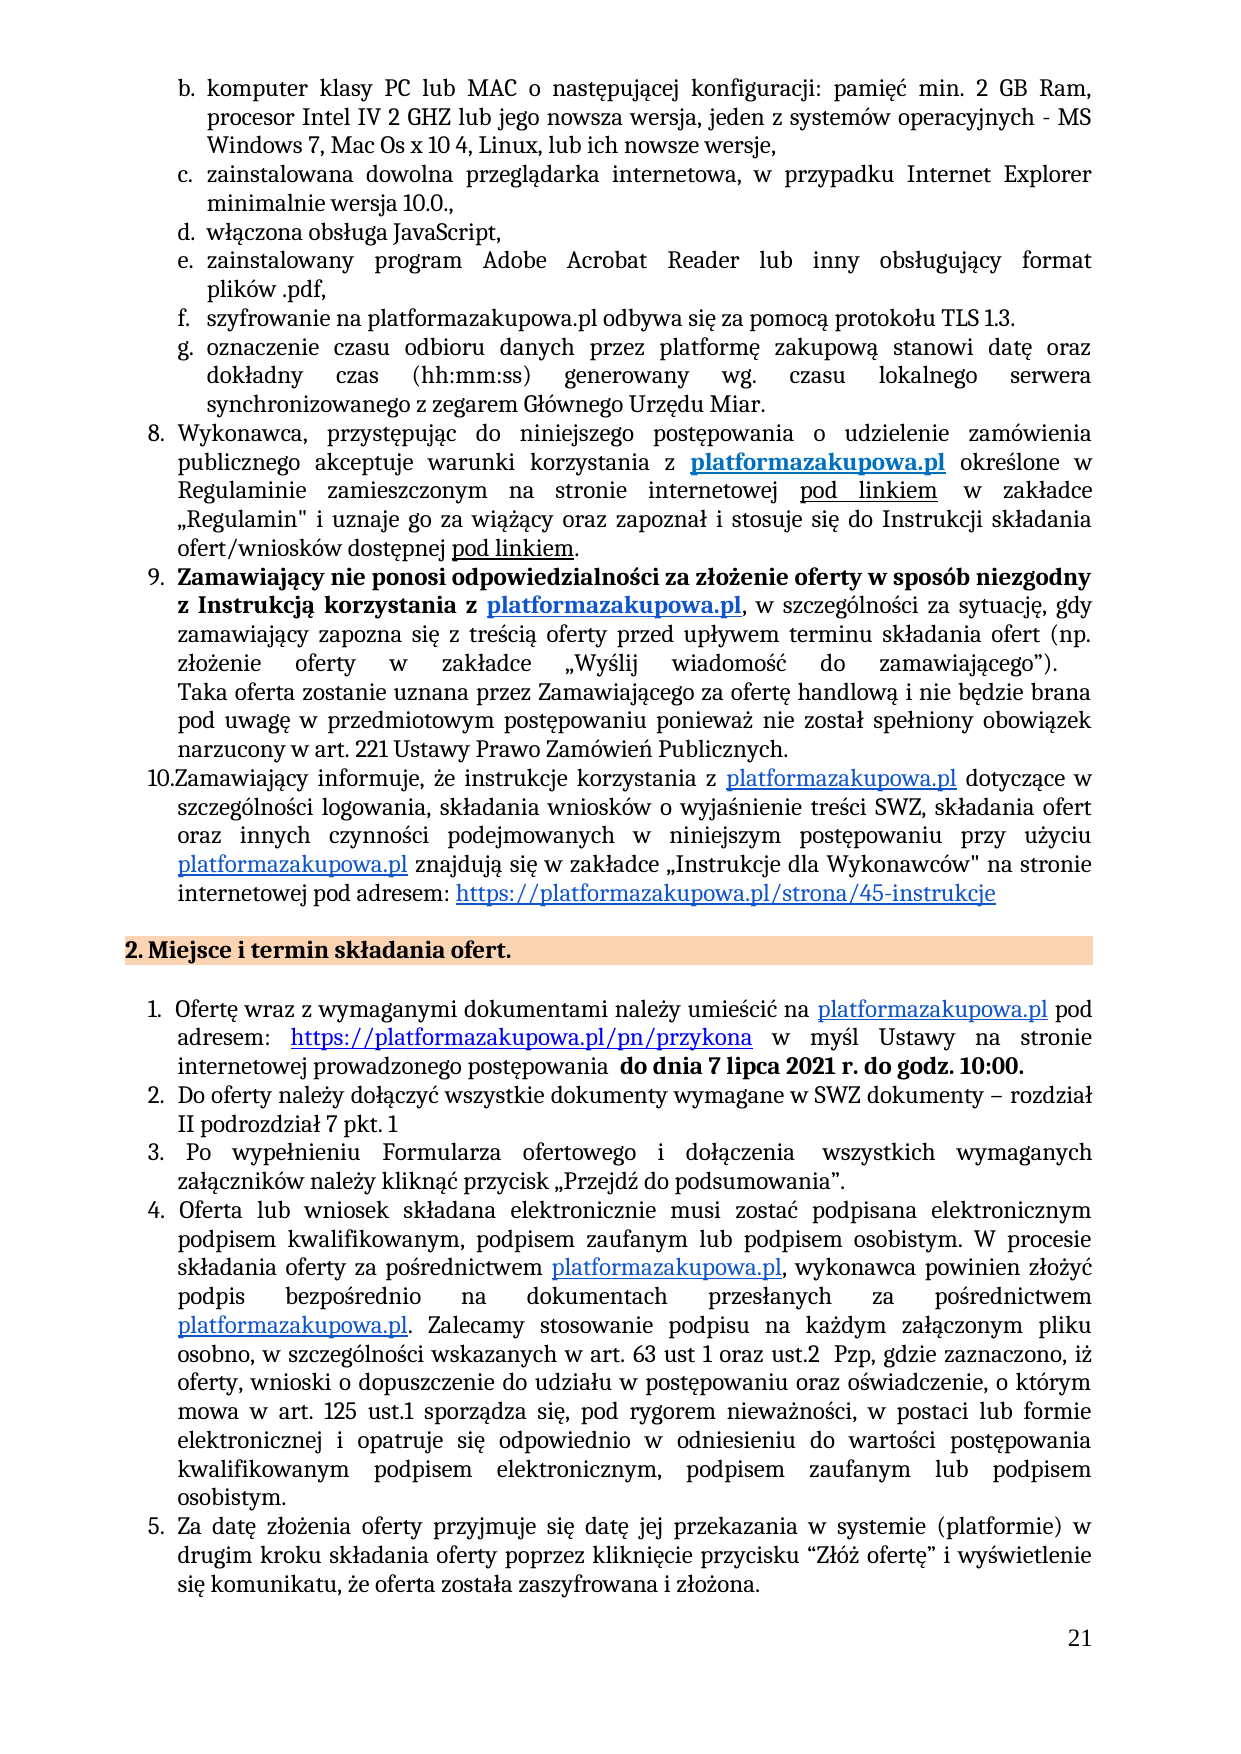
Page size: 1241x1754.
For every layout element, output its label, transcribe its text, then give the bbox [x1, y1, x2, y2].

list 10.Zamawiający informuje, że instrukcje korzystania z platformazakupowa.pl dotyczące w szczególności logowania, składania wniosków o wyjaśnienie treści SWZ, składania ofert oraz innych czynności podejmowanych w niniejszym postępowaniu przy użyciu platformazakupowa.pl znajdują się w zakładce „Instrukcje dla Wykonawców" na stronie internetowej pod adresem: https://platformazakupowa.pl/strona/45-instrukcje [148, 764, 1093, 908]
list szyfrowanie na platformazakupowa.pl odbywa się za pomocą protokołu TLS 1.3. [177, 304, 1093, 333]
list włączona obsługa JavaScript, [177, 218, 1093, 246]
list komputer klasy PC lub MAC o następującej konfiguracji: pamięć min. 2 GB Ram, procesor Intel IV 2 GHZ lub jego nowsza wersja, jeden z systemów operacyjnych - MS Windows 7, Mac Os x 10 4, Linux, lub ich nowsze wersje, [177, 74, 1093, 160]
list zainstalowana dowolna przeglądarka internetowa, w przypadku Internet Explorer minimalnie wersja 10.0., [177, 160, 1093, 218]
list Zamawiający nie ponosi odpowiedzialności za złożenie oferty w sposób niezgodny z Instrukcją korzystania z platformazakupowa.pl, w szczególności za sytuację, gdy zamawiający zapozna się z treścią oferty przed upływem terminu składania ofert (np. złożenie oferty w zakładce „Wyślij wiadomość do zamawiającego”). Taka oferta zostanie uznana przez Zamawiającego za ofertę handlową i nie będzie brana pod uwagę w przedmiotowym postępowaniu ponieważ nie został spełniony obowiązek narzucony w art. 221 Ustawy Prawo Zamówień Publicznych. [148, 563, 1093, 764]
list Miejsce i termin składania ofert. [125, 936, 1093, 965]
text 4. Oferta lub wniosek składana elektronicznie musi zostać podpisana elektronicznym podpisem kwalifikowanym, podpisem zaufanym lub podpisem osobistym. W procesie składania oferty za pośrednictwem platformazakupowa.pl, wykonawca powinien złożyć podpis bezpośrednio na dokumentach przesłanych za pośrednictwem platformazakupowa.pl. Zalecamy stosowanie podpisu na każdym załączonym pliku osobno, w szczególności wskazanych w art. 63 ust 1 oraz ust.2 Pzp, gdzie zaznaczono, iż oferty, wnioski o dopuszczenie do udziału w postępowaniu oraz oświadczenie, o którym mowa w art. 125 ust.1 sporządza się, pod rygorem nieważności, w postaci lub formie elektronicznej i opatruje się odpowiednio w odniesieniu do wartości postępowania kwalifikowanym podpisem elektronicznym, podpisem zaufanym lub podpisem osobistym. [148, 1196, 1093, 1512]
text 5. Za datę złożenia oferty przyjmuje się datę jej przekazania w systemie (platformie) w drugim kroku składania oferty poprzez kliknięcie przycisku “Złóż ofertę” i wyświetlenie się komunikatu, że oferta została zaszyfrowana i złożona. [148, 1512, 1093, 1598]
text 3. Po wypełnieniu Formularza ofertowego i dołączenia wszystkich wymaganych załączników należy kliknąć przycisk „Przejdź do podsumowania”. [148, 1138, 1093, 1196]
list Wykonawca, przystępując do niniejszego postępowania o udzielenie zamówienia publicznego akceptuje warunki korzystania z platformazakupowa.pl określone w Regulaminie zamieszczonym na stronie internetowej pod linkiem w zakładce „Regulamin" i uznaje go za wiążący oraz zapoznał i stosuje się do Instrukcji składania ofert/wniosków dostępnej pod linkiem. [148, 419, 1093, 563]
list zainstalowany program Adobe Acrobat Reader lub inny obsługujący format plików .pdf, [177, 246, 1093, 304]
text 1. Ofertę wraz z wymaganymi dokumentami należy umieścić na platformazakupowa.pl pod adresem: https://platformazakupowa.pl/pn/przykona w myśl Ustawy na stronie internetowej prowadzonego postępowania do dnia 7 lipca 2021 r. do godz. 10:00. [148, 994, 1093, 1081]
list oznaczenie czasu odbioru danych przez platformę zakupową stanowi datę oraz dokładny czas (hh:mm:ss) generowany wg. czasu lokalnego serwera synchronizowanego z zegarem Głównego Urzędu Miar. [177, 333, 1093, 419]
text 2. Do oferty należy dołączyć wszystkie dokumenty wymagane w SWZ dokumenty – rozdział II podrozdział 7 pkt. 1 [148, 1081, 1093, 1138]
